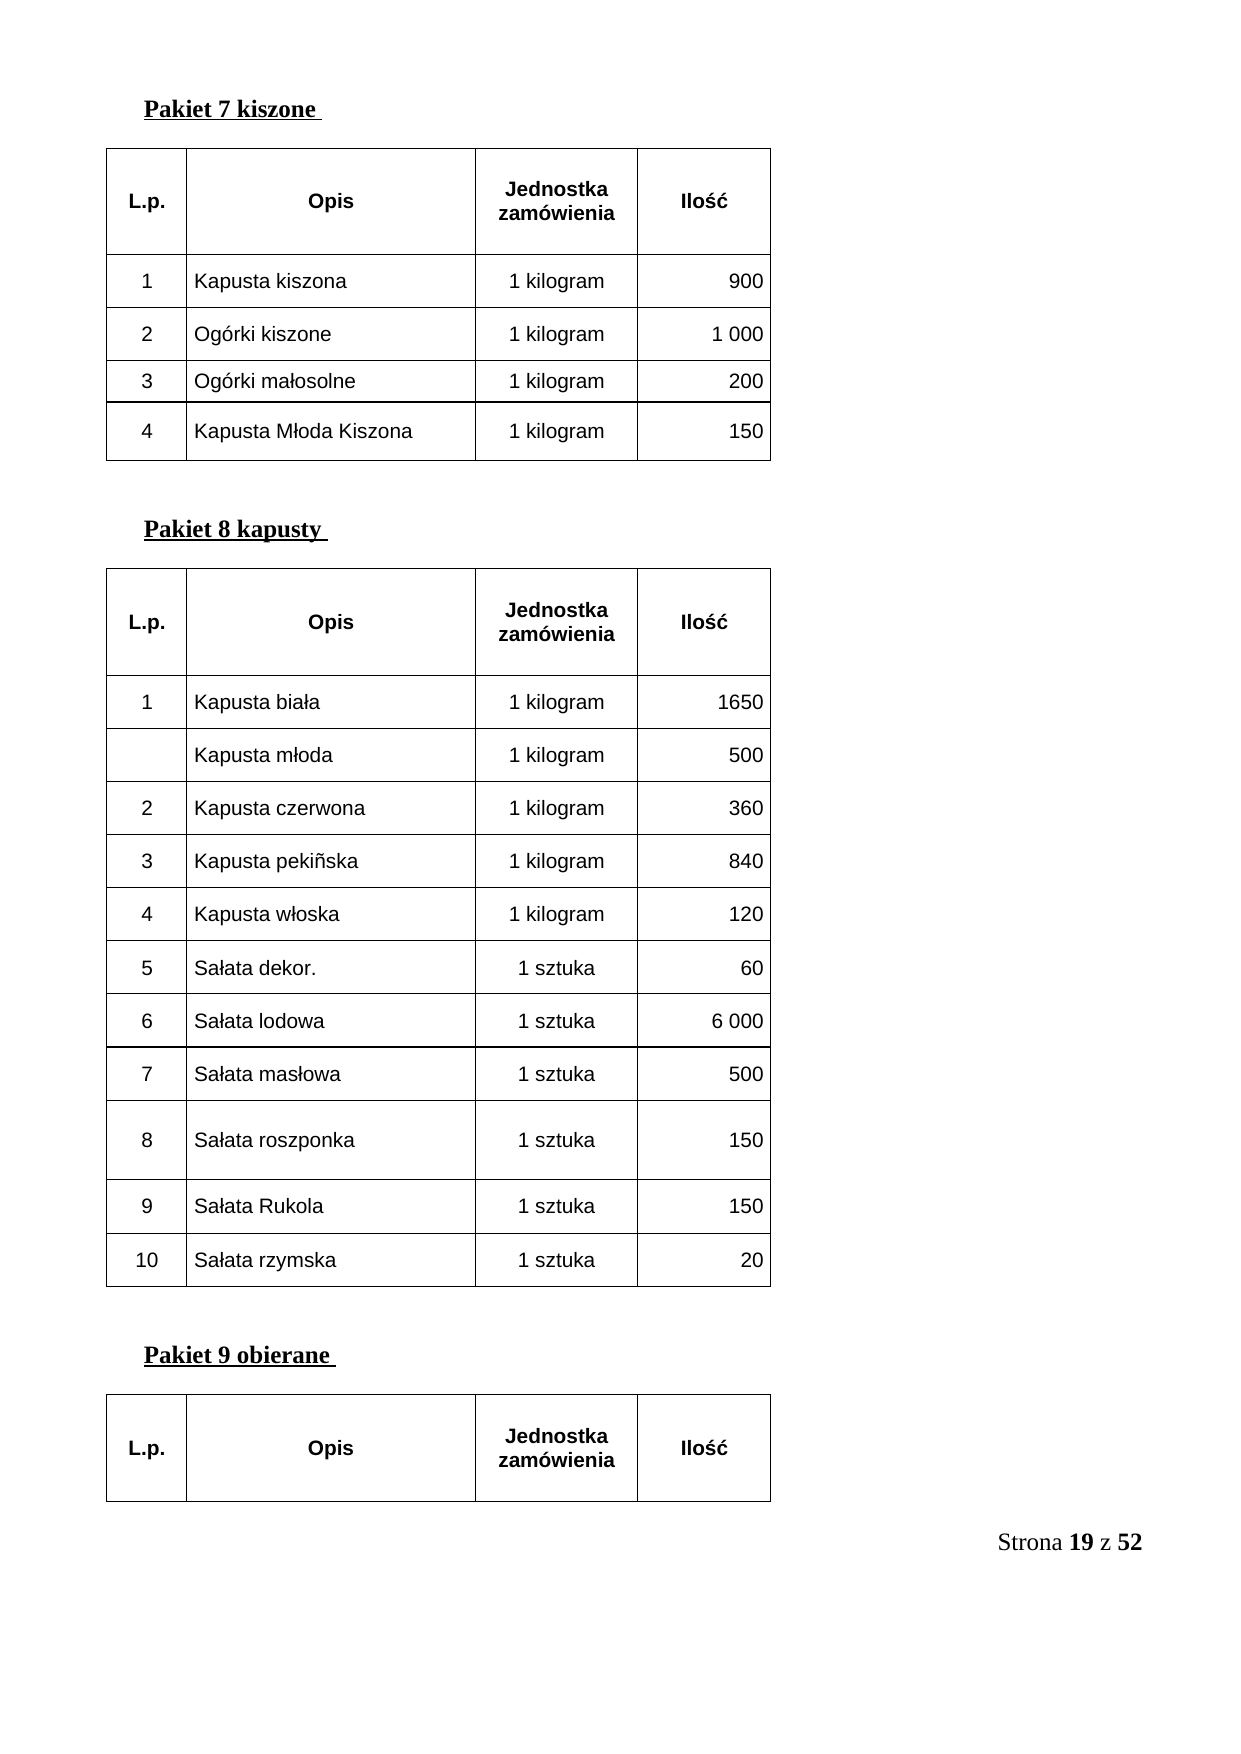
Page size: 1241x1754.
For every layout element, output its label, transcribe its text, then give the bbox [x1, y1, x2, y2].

table_cell 2 [107, 308, 186, 360]
table_cell 3 [107, 361, 186, 401]
table_header Ilość [638, 149, 770, 254]
table_cell 1 sztuka [476, 1180, 637, 1232]
table_cell 360 [638, 782, 770, 834]
table_cell 1 kilogram [476, 403, 637, 459]
table_header Ilość [638, 569, 770, 674]
table_cell Sałata Rukola [187, 1180, 475, 1232]
table_cell 1 kilogram [476, 361, 637, 401]
table_cell 1 sztuka [476, 1234, 637, 1286]
table_cell 500 [638, 1048, 770, 1099]
table_header L.p. [107, 1395, 186, 1501]
table_cell 3 [107, 835, 186, 887]
table_cell Ogórki małosolne [187, 361, 475, 401]
table_cell 150 [638, 1101, 770, 1179]
table_header Jednostka zamówienia [476, 149, 637, 254]
table_cell 1 sztuka [476, 941, 637, 993]
table_cell 150 [638, 1180, 770, 1232]
table_cell 1 kilogram [476, 835, 637, 887]
table_cell Kapusta biała [187, 676, 475, 728]
table_cell 6 000 [638, 994, 770, 1046]
table_cell 6 [107, 994, 186, 1046]
table_cell 1 [107, 676, 186, 728]
table_cell 1 sztuka [476, 1101, 637, 1179]
table_header Opis [187, 1395, 475, 1501]
table_cell 900 [638, 255, 770, 307]
table_cell 4 [107, 888, 186, 940]
table_cell 120 [638, 888, 770, 940]
table_cell Kapusta włoska [187, 888, 475, 940]
table_cell 1 sztuka [476, 994, 637, 1046]
table_cell 1 sztuka [476, 1048, 637, 1099]
table_cell 1 [107, 255, 186, 307]
table_cell 1 kilogram [476, 782, 637, 834]
table_cell 500 [638, 729, 770, 781]
table_cell 1 kilogram [476, 308, 637, 360]
table_cell 1 000 [638, 308, 770, 360]
table_cell 9 [107, 1180, 186, 1232]
table_cell 150 [638, 403, 770, 459]
table_cell Kapusta pekiñska [187, 835, 475, 887]
table_cell 200 [638, 361, 770, 401]
table_header Jednostka zamówienia [476, 1395, 637, 1501]
table_header Ilość [638, 1395, 770, 1501]
table_header Opis [187, 149, 475, 254]
table_header Jednostka zamówienia [476, 569, 637, 674]
text Pakiet 7 kiszone [144, 94, 1142, 122]
table_cell 1 kilogram [476, 729, 637, 781]
table_cell Sałata lodowa [187, 994, 475, 1046]
table_cell 5 [107, 941, 186, 993]
table_cell 1 kilogram [476, 676, 637, 728]
text Pakiet 9 obierane [144, 1340, 1142, 1369]
table_cell Kapusta młoda [187, 729, 475, 781]
table_header L.p. [107, 569, 186, 674]
table_cell 1650 [638, 676, 770, 728]
table_cell 8 [107, 1101, 186, 1179]
table_cell Sałata rzymska [187, 1234, 475, 1286]
table_cell 20 [638, 1234, 770, 1286]
table_cell 4 [107, 403, 186, 459]
table_cell 60 [638, 941, 770, 993]
table_cell Kapusta czerwona [187, 782, 475, 834]
table_cell Sałata masłowa [187, 1048, 475, 1099]
table_cell Sałata dekor. [187, 941, 475, 993]
table_cell Kapusta Młoda Kiszona [187, 403, 475, 459]
table_cell 2 [107, 782, 186, 834]
table_cell Sałata roszponka [187, 1101, 475, 1179]
table_cell Kapusta kiszona [187, 255, 475, 307]
table_header L.p. [107, 149, 186, 254]
text Pakiet 8 kapusty [144, 514, 1142, 543]
table_cell 10 [107, 1234, 186, 1286]
table_cell 7 [107, 1048, 186, 1099]
table_cell 1 kilogram [476, 255, 637, 307]
table_header Opis [187, 569, 475, 674]
table_cell Ogórki kiszone [187, 308, 475, 360]
table_cell [107, 729, 186, 781]
table_cell 840 [638, 835, 770, 887]
table_cell 1 kilogram [476, 888, 637, 940]
